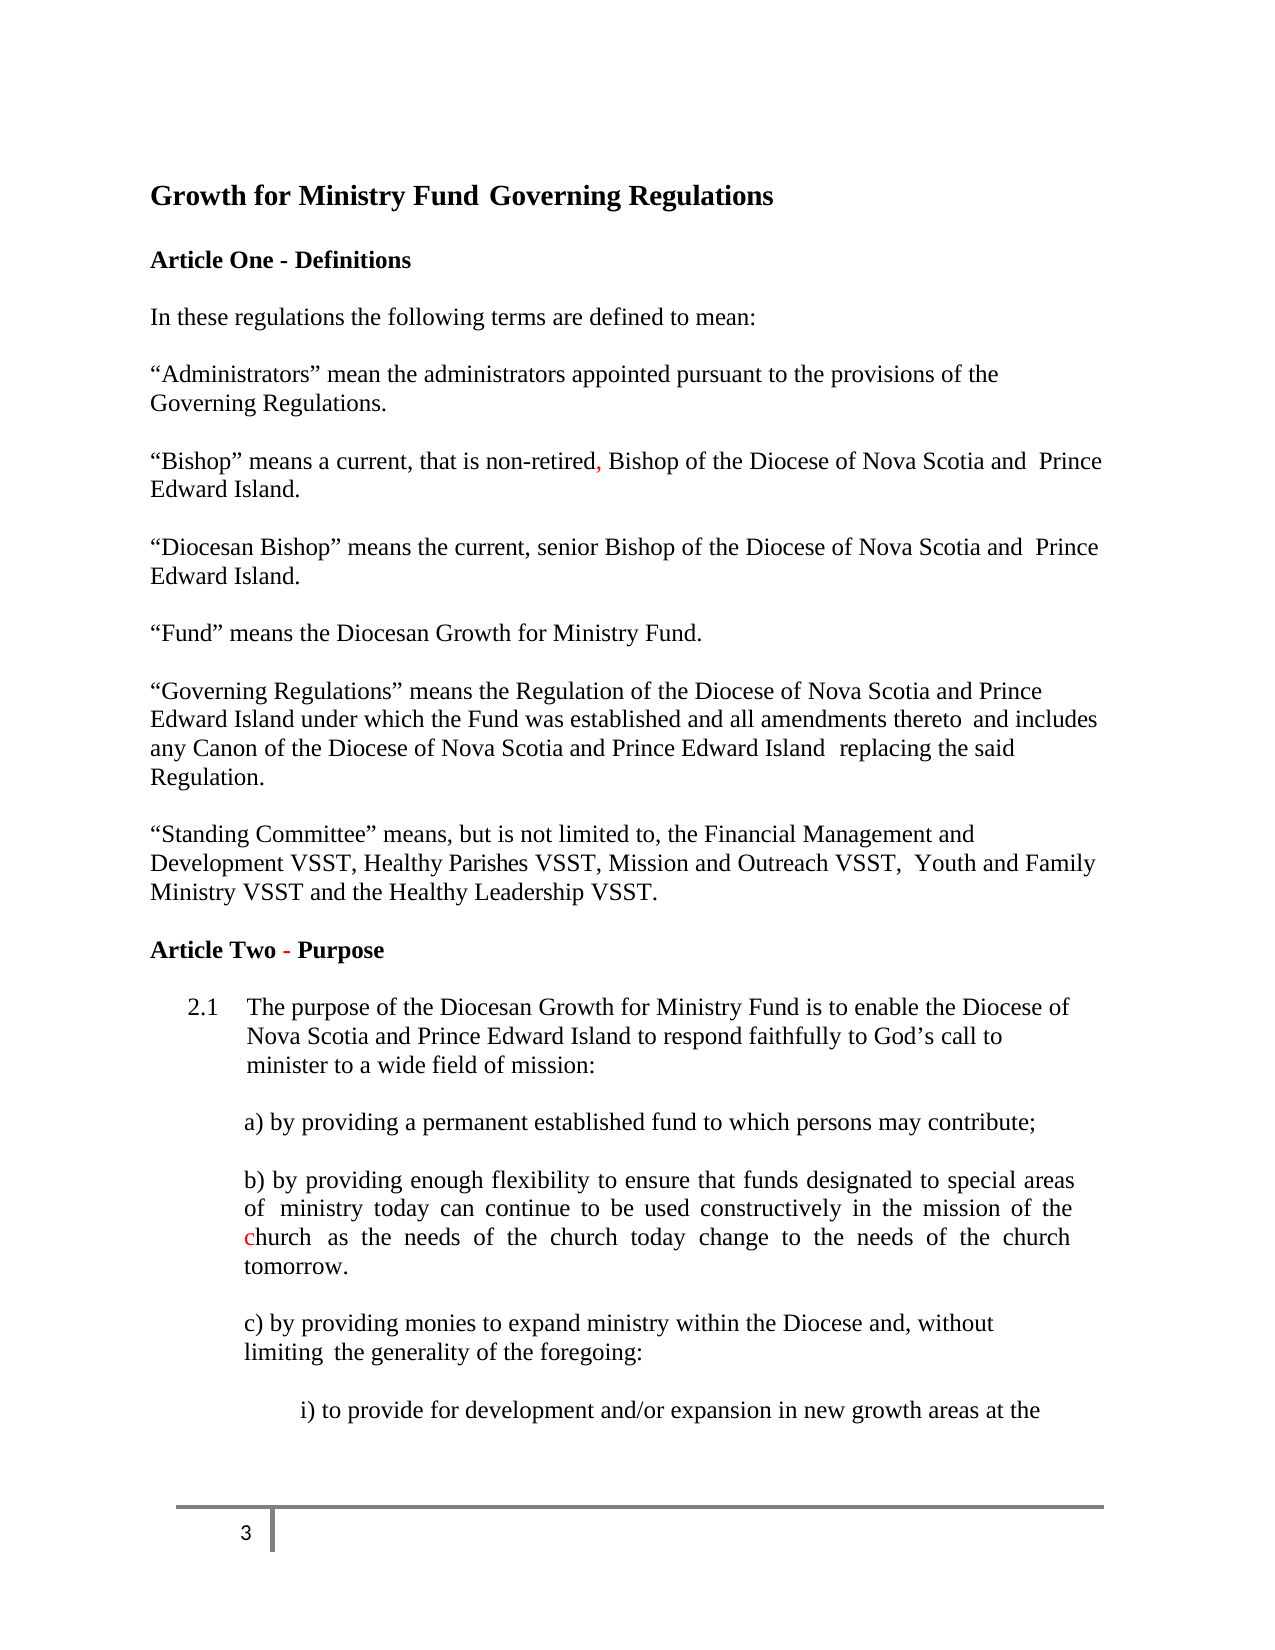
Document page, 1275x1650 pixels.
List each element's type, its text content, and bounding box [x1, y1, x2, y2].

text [150, 1395, 1053, 1423]
text “Diocesan Bishop” means the current, senior Bishop of the Diocese of Nova Scotia and Prince Edward Island. [150, 532, 1104, 589]
text “Governing Regulations” means the Regulation of the Diocese of Nova Scotia and Prince Edward Island under which the Fund was established and all amendments thereto and includes any Canon of the Diocese of Nova Scotia and Prince Edward Island replacing the said Regulation. [150, 676, 1104, 791]
text Article Two - Purpose [150, 935, 1125, 964]
text a) by providing a permanent established fund to which persons may contribute; [216, 1107, 1083, 1136]
text Growth for Ministry Fund Governing Regulations [150, 178, 943, 211]
text b) by providing enough flexibility to ensure that funds designated to special areas of ministry today can continue to be used constructively in the mission of the church as the needs of the church today change to the needs of the church tomorrow. [150, 1165, 1083, 1280]
text In these regulations the following terms are defined to mean: [150, 302, 1125, 331]
text c) by providing monies to expand ministry within the Diocese and, without limiting the generality of the foregoing: [150, 1308, 1083, 1366]
text “Bishop” means a current, that is non-retired, Bishop of the Diocese of Nova Scotia and Prince Edward Island. [150, 446, 1104, 503]
text Article One - Definitions [150, 245, 1125, 274]
text “Standing Committee” means, but is not limited to, the Financial Management and Development VSST, Healthy Parishes VSST, Mission and Outreach VSST, Youth and Family Ministry VSST and the Healthy Leadership VSST. [150, 819, 1104, 906]
list The purpose of the Diocesan Growth for Ministry Fund is to enable the Diocese of Nova Scotia and Prince Edward Island to respond faithfully to God’s call to minister to a wide field of mission: [187, 992, 1085, 1078]
text “Fund” means the Diocesan Growth for Ministry Fund. [150, 618, 1125, 647]
text “Administrators” mean the administrators appointed pursuant to the provisions of the Governing Regulations. [150, 359, 1104, 417]
